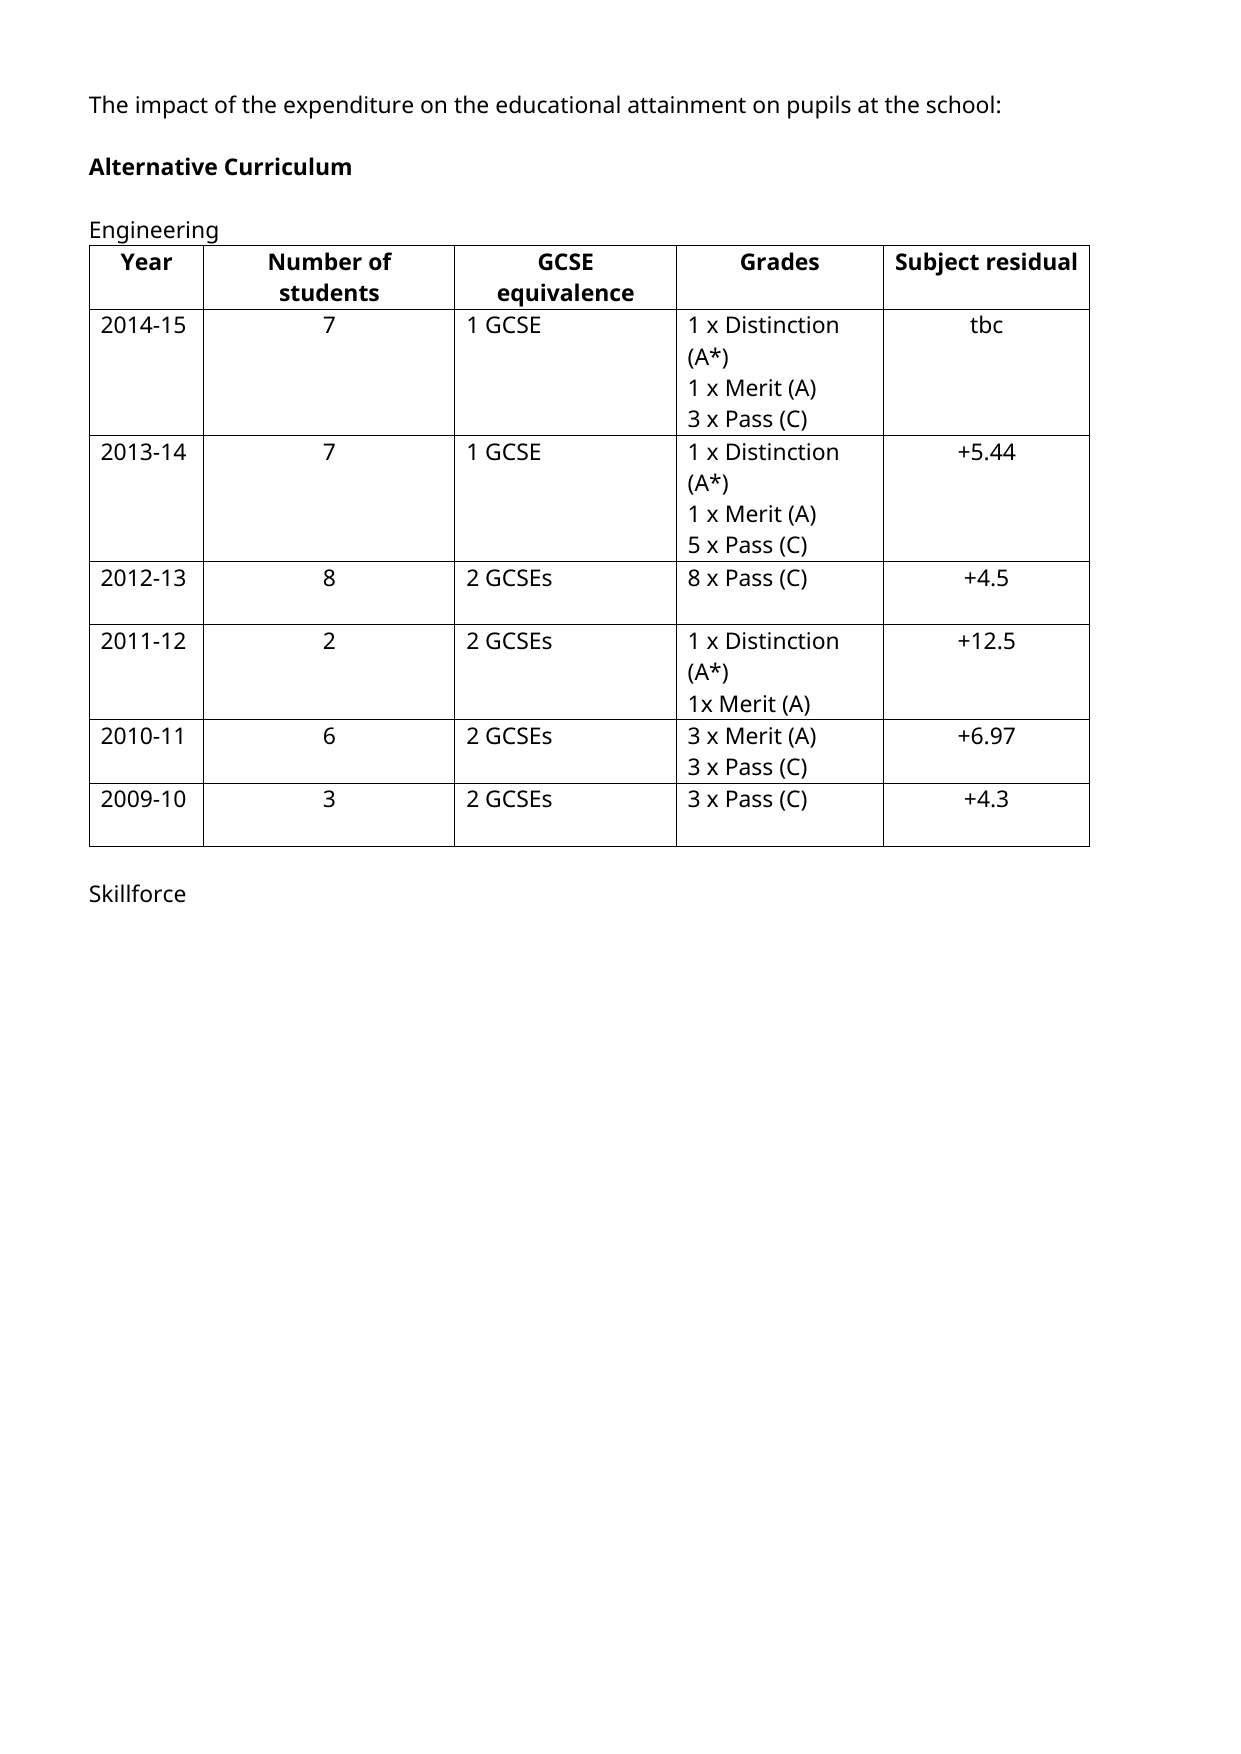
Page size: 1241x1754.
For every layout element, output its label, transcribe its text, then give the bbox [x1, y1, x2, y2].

table_cell +6.97 [884, 720, 1089, 782]
table_cell 2 GCSEs [455, 625, 676, 719]
table_cell 8 [204, 562, 454, 624]
table_cell 2 GCSEs [455, 720, 676, 782]
text The impact of the expenditure on the educational attainment on pupils at the school: [89, 89, 1152, 120]
table_cell 2014-15 [90, 310, 203, 434]
table_cell 7 [204, 310, 454, 434]
table_cell +5.44 [884, 436, 1089, 561]
table_cell 2010-11 [90, 720, 203, 782]
table_header Year [90, 246, 203, 308]
text Skillforce [89, 878, 1152, 909]
table_cell tbc [884, 310, 1089, 434]
table_cell 2 GCSEs [455, 562, 676, 624]
table_cell 8 x Pass (C) [677, 562, 883, 624]
text Alternative Curriculum [89, 151, 1152, 182]
table_cell +4.3 [884, 784, 1089, 846]
table_header Number of students [204, 246, 454, 308]
table_cell 3 [204, 784, 454, 846]
table_cell 2011-12 [90, 625, 203, 719]
table_cell 2 [204, 625, 454, 719]
table_cell 2 GCSEs [455, 784, 676, 846]
table_cell 2012-13 [90, 562, 203, 624]
table_cell 1 x Distinction (A*) 1 x Merit (A) 3 x Pass (C) [677, 310, 883, 434]
table_cell 7 [204, 436, 454, 561]
table_cell 3 x Pass (C) [677, 784, 883, 846]
table_cell +4.5 [884, 562, 1089, 624]
table_cell 1 x Distinction (A*) 1x Merit (A) [677, 625, 883, 719]
table_cell 6 [204, 720, 454, 782]
table_cell 1 GCSE [455, 310, 676, 434]
text Engineering [89, 214, 1152, 245]
table_cell 1 GCSE [455, 436, 676, 561]
table_cell +12.5 [884, 625, 1089, 719]
table_header Grades [677, 246, 883, 308]
table_cell 2009-10 [90, 784, 203, 846]
table_cell 2013-14 [90, 436, 203, 561]
table_cell 1 x Distinction (A*) 1 x Merit (A) 5 x Pass (C) [677, 436, 883, 561]
table_header GCSE equivalence [455, 246, 676, 308]
table_header Subject residual [884, 246, 1089, 308]
table_cell 3 x Merit (A) 3 x Pass (C) [677, 720, 883, 782]
